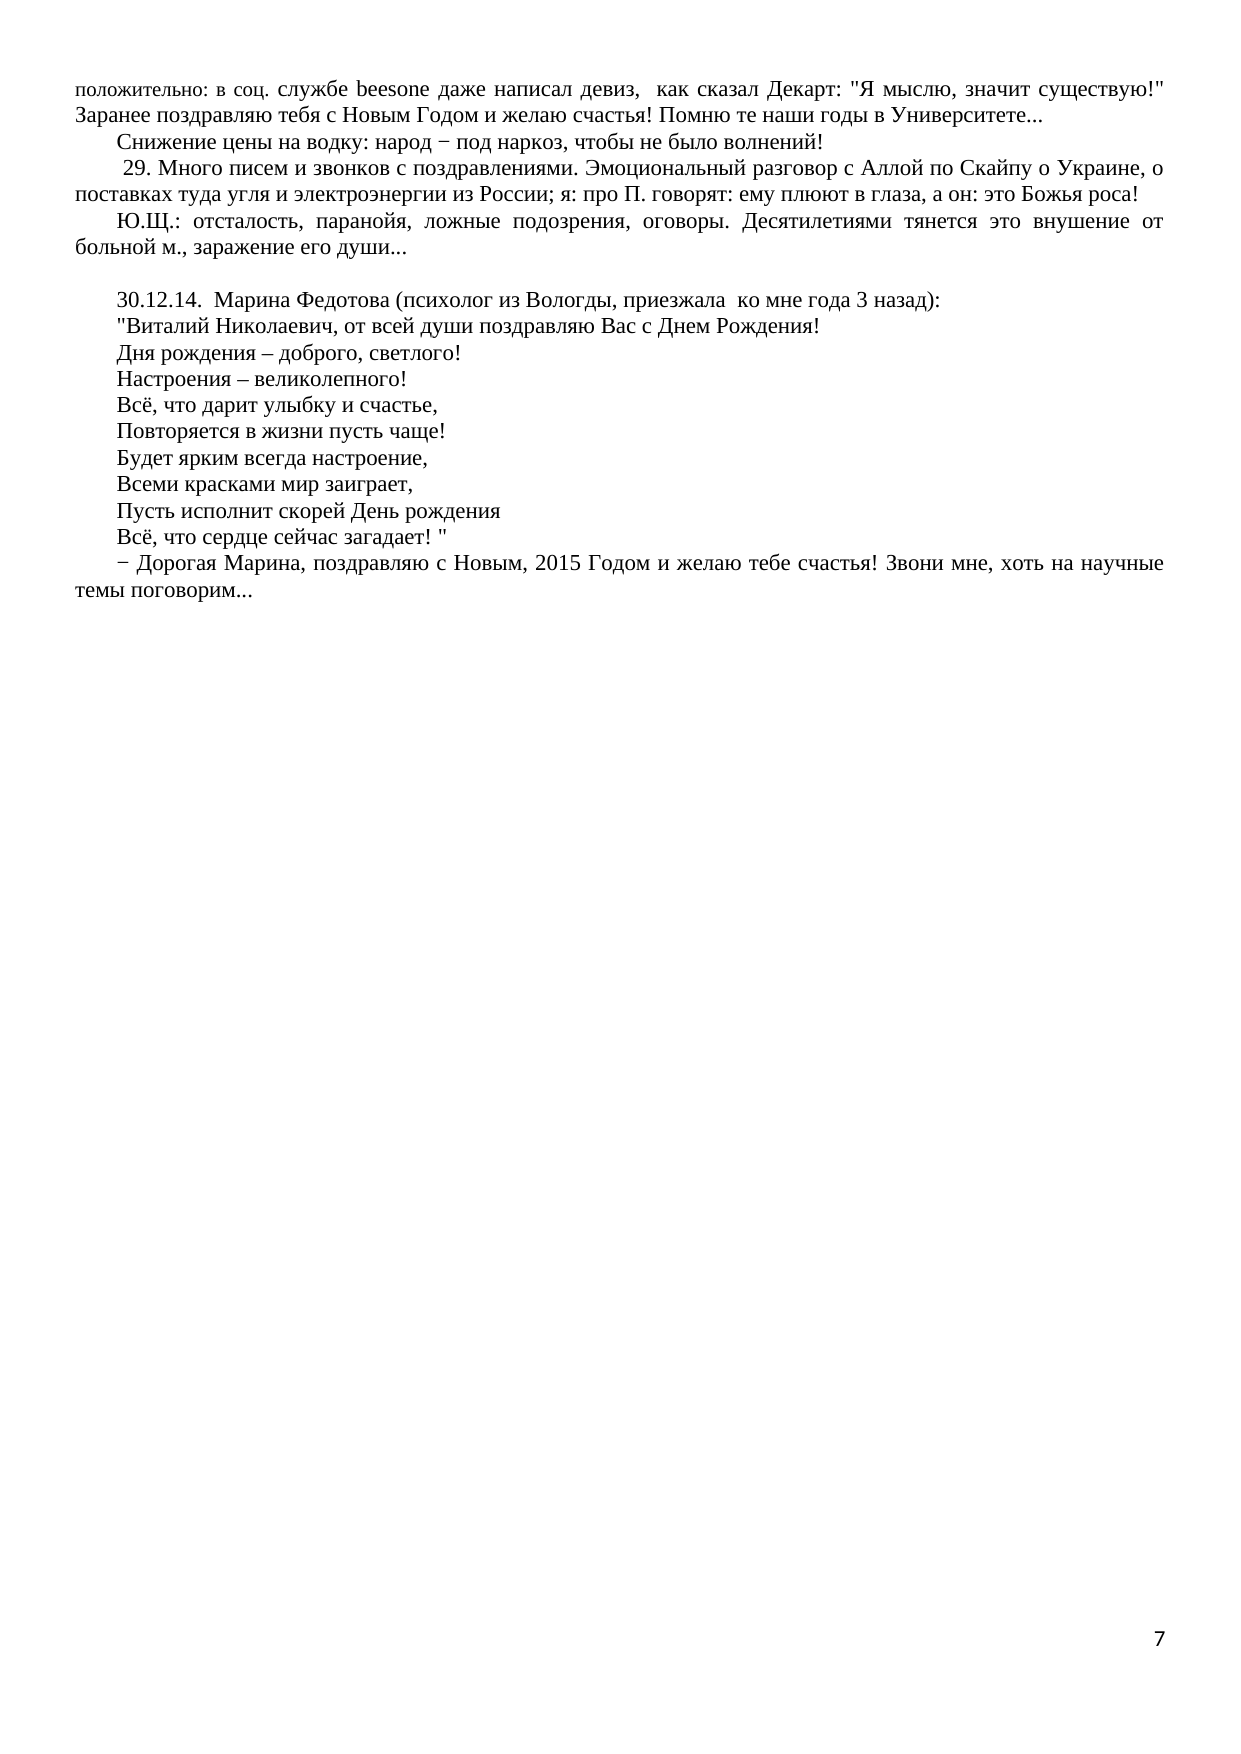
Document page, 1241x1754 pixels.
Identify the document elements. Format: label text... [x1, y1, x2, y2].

text 30.12.14. Марина Федотова (психолог из Вологды, приезжала ко мне года 3 назад): [75, 286, 1165, 312]
text Пусть исполнит скорей День рождения [75, 497, 1165, 523]
text Всеми красками мир заиграет, [75, 470, 1165, 497]
text − Дорогая Марина, поздравляю с Новым, 2015 Годом и желаю тебе счастья! Звони мне, хоть на научные темы поговорим... [75, 549, 1165, 602]
text Будет ярким всегда настроение, [75, 444, 1165, 470]
text Настроения – великолепного! [75, 365, 1165, 391]
text Повторяется в жизни пусть чаще! [75, 418, 1165, 444]
text Дня рождения – доброго, светлого! [75, 338, 1165, 365]
text Всё, что сердце сейчас загадает! " [75, 523, 1165, 549]
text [75, 75, 1165, 128]
text Снижение цены на водку: народ − под наркоз, чтобы не было волнений! [75, 128, 1165, 154]
text Всё, что дарит улыбку и счастье, [75, 391, 1165, 418]
text 29. Много писем и звонков с поздравлениями. Эмоциональный разговор с Аллой по Скайпу о Украине, о поставках туда угля и электроэнергии из России; я: про П. говорят: ему плюют в глаза, а он: это Божья роса! [75, 154, 1165, 207]
text Ю.Щ.: отсталость, паранойя, ложные подозрения, оговоры. Десятилетиями тянется это внушение от больной м., заражение его души... [75, 207, 1165, 259]
text "Виталий Николаевич, от всей души поздравляю Вас с Днем Рождения! [75, 312, 1165, 338]
